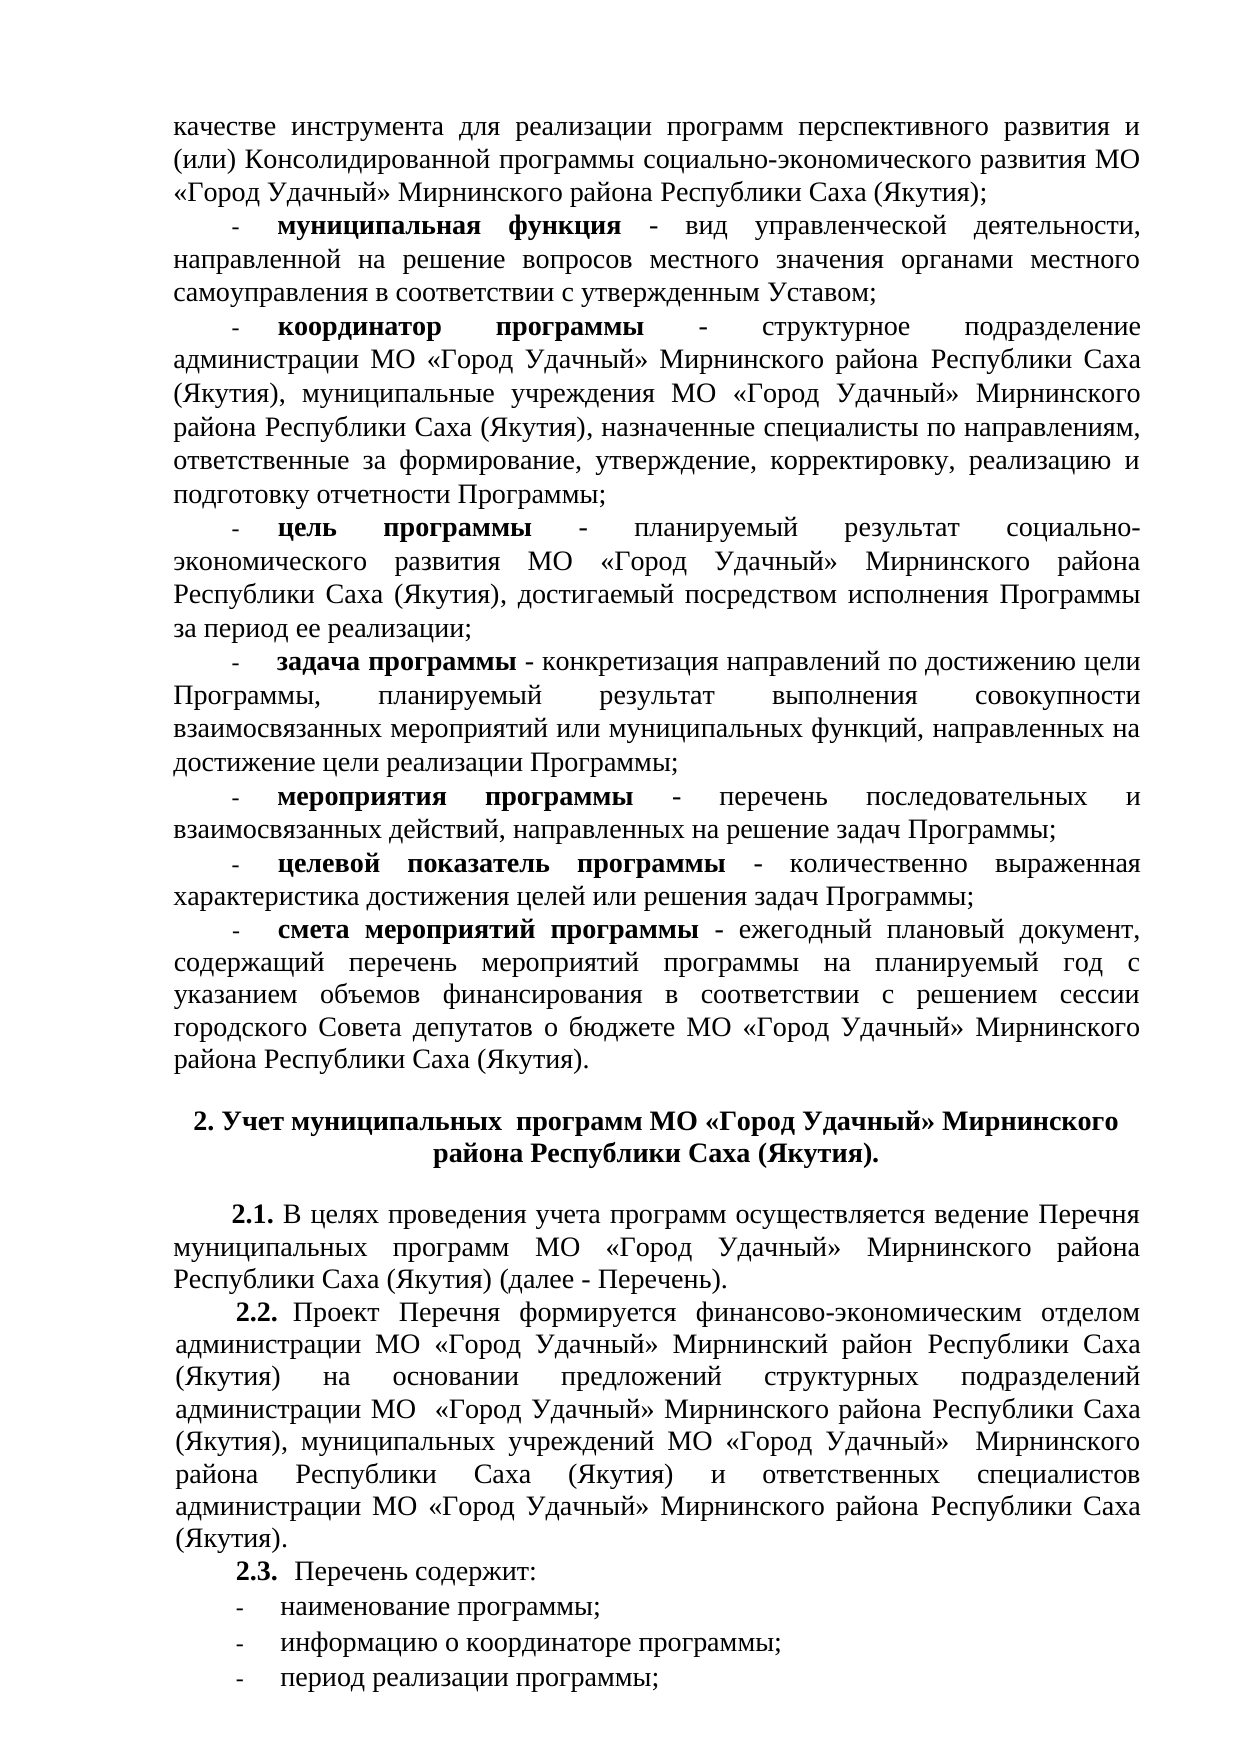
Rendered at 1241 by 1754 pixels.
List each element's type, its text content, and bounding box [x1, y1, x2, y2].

list информацию о координаторе программы; [175, 1623, 1143, 1658]
list период реализации программы; [175, 1658, 1143, 1694]
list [173, 109, 1141, 208]
list координатор программы - структурное подразделение администрации МО «Город Удачный» Мирнинского района Республики Саха (Якутия), муниципальные учреждения МО «Город Удачный» Мирнинского района Республики Саха (Якутия), назначенные специалисты по направлениям, ответственные за формирование, утверждение, корректировку, реализацию и подготовку отчетности Программы; [173, 309, 1141, 510]
list целевой показатель программы - количественно выраженная характеристика достижения целей или решения задач Программы; [173, 845, 1141, 912]
list задача программы - конкретизация направлений по достижению цели Программы, планируемый результат выполнения совокупности взаимосвязанных мероприятий или муниципальных функций, направленных на достижение цели реализации Программы; [173, 644, 1141, 778]
text 2. Учет муниципальных программ МО «Город Удачный» Мирнинского района Республики Саха (Якутия). [171, 1103, 1141, 1168]
text 2.1. В целях проведения учета программ осуществляется ведение Перечня муниципальных программ МО «Город Удачный» Мирнинского района Республики Саха (Якутия) (далее - Перечень). [173, 1197, 1141, 1295]
list мероприятия программы - перечень последовательных и взаимосвязанных действий, направленных на решение задач Программы; [173, 778, 1141, 845]
list цель программы - планируемый результат социально- экономического развития МО «Город Удачный» Мирнинского района Республики Саха (Якутия), достигаемый посредством исполнения Программы за период ее реализации; [173, 510, 1141, 644]
list Проект Перечня формируется финансово-экономическим отделом администрации МО «Город Удачный» Мирнинский район Республики Саха (Якутия) на основании предложений структурных подразделений администрации МО «Город Удачный» Мирнинского района Республики Саха (Якутия), муниципальных учреждений МО «Город Удачный» Мирнинского района Республики Саха (Якутия) и ответственных специалистов администрации МО «Город Удачный» Мирнинского района Республики Саха (Якутия). [175, 1295, 1141, 1554]
list смета мероприятий программы - ежегодный плановый документ, содержащий перечень мероприятий программы на планируемый год с указанием объемов финансирования в соответствии с решением сессии городского Совета депутатов о бюджете МО «Город Удачный» Мирнинского района Республики Саха (Якутия). [173, 912, 1141, 1074]
list наименование программы; [175, 1587, 1143, 1623]
list муниципальная функция - вид управленческой деятельности, направленной на решение вопросов местного значения органами местного самоуправления в соответствии с утвержденным Уставом; [173, 208, 1141, 309]
list Перечень содержит: [175, 1554, 1143, 1587]
